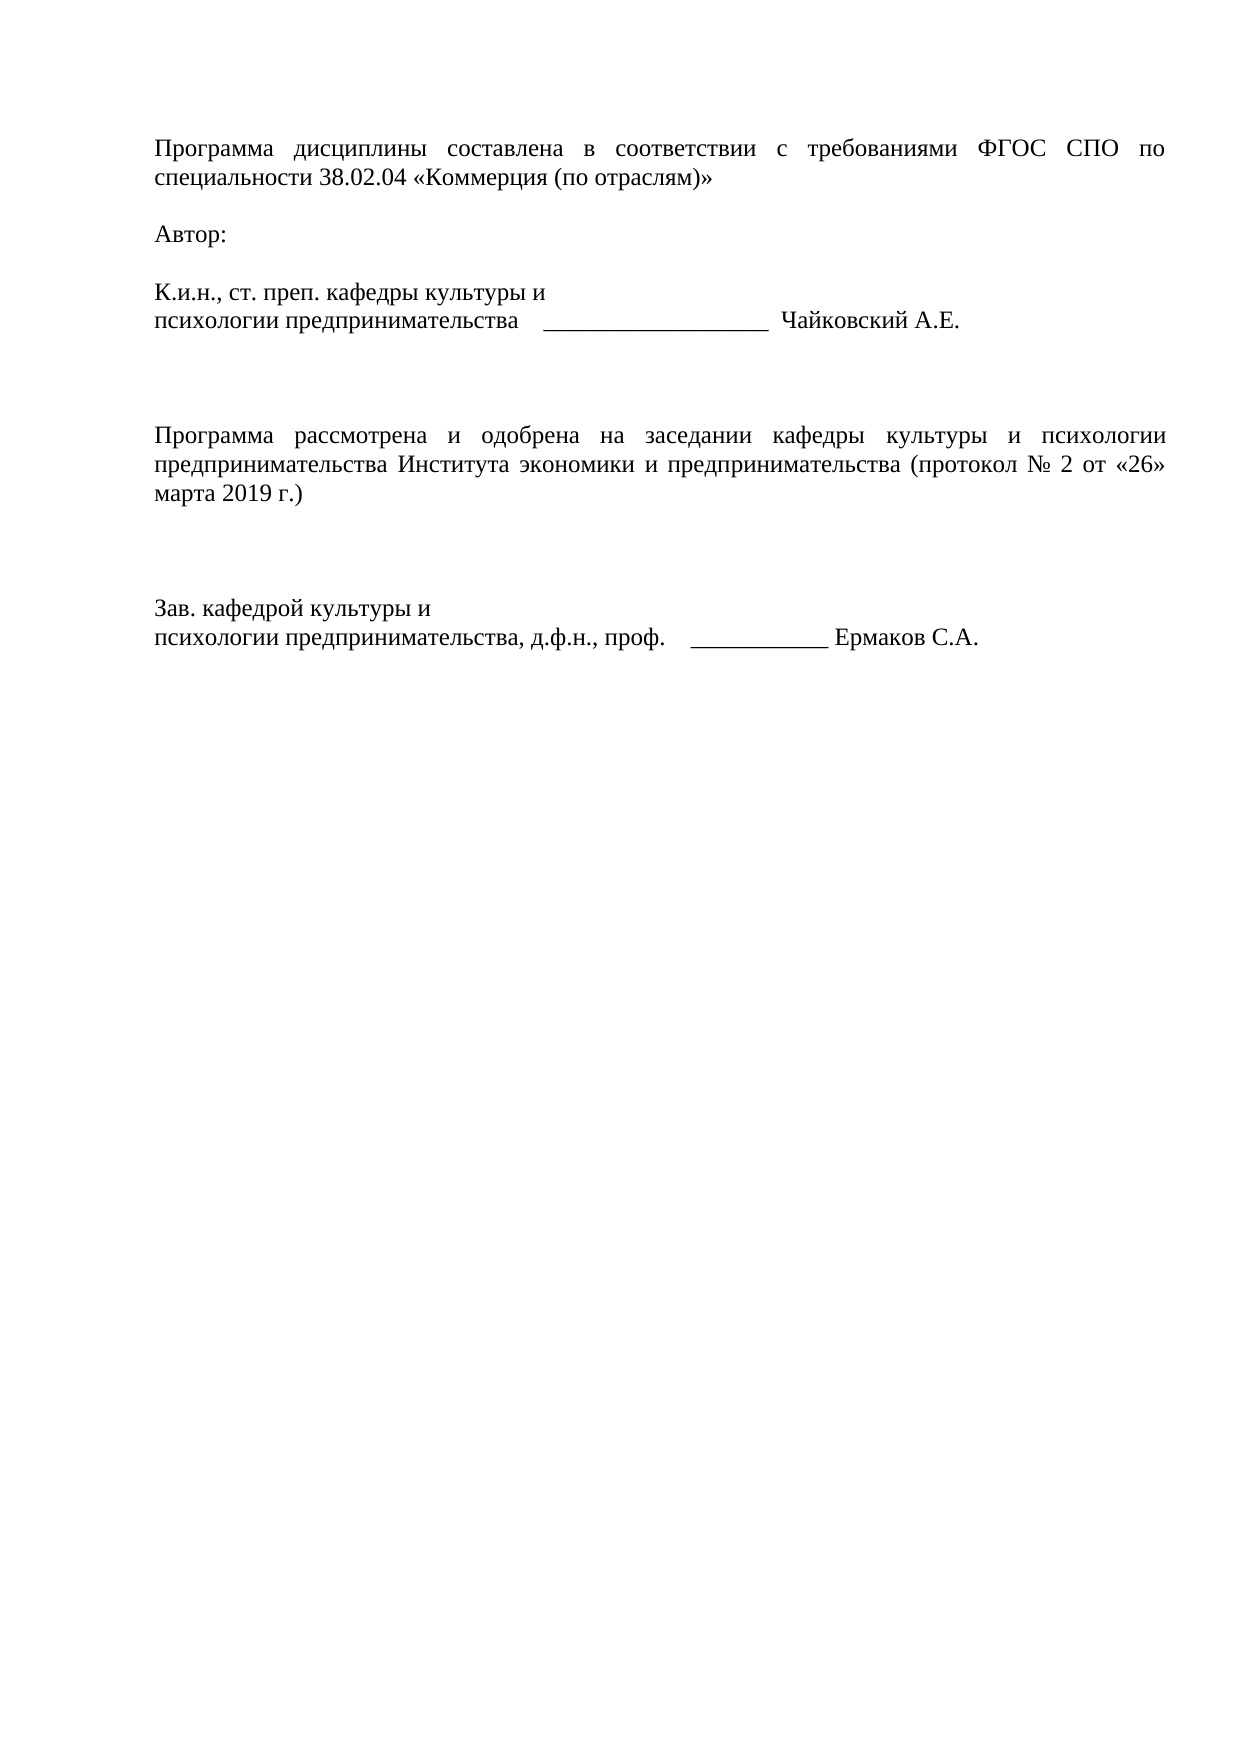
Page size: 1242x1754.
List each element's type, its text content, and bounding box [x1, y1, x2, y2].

text Программа рассмотрена и одобрена на заседании кафедры культуры и психологии предпринимательства Института экономики и предпринимательства (протокол № 2 от «26» марта 2019 г.) [154, 420, 1167, 507]
text психологии предпринимательства __________________ Чайковский А.Е. [154, 305, 1167, 334]
text Программа дисциплины составлена в соответствии с требованиями ФГОС СПО по специальности 38.02.04 «Коммерция (по отраслям)» [154, 133, 1167, 190]
text Зав. кафедрой культуры и [154, 593, 1167, 622]
text психологии предпринимательства, д.ф.н., проф. ___________ Ермаков С.А. [154, 622, 1167, 650]
text К.и.н., ст. преп. кафедры культуры и [154, 277, 1167, 305]
text Автор: [154, 219, 1167, 248]
